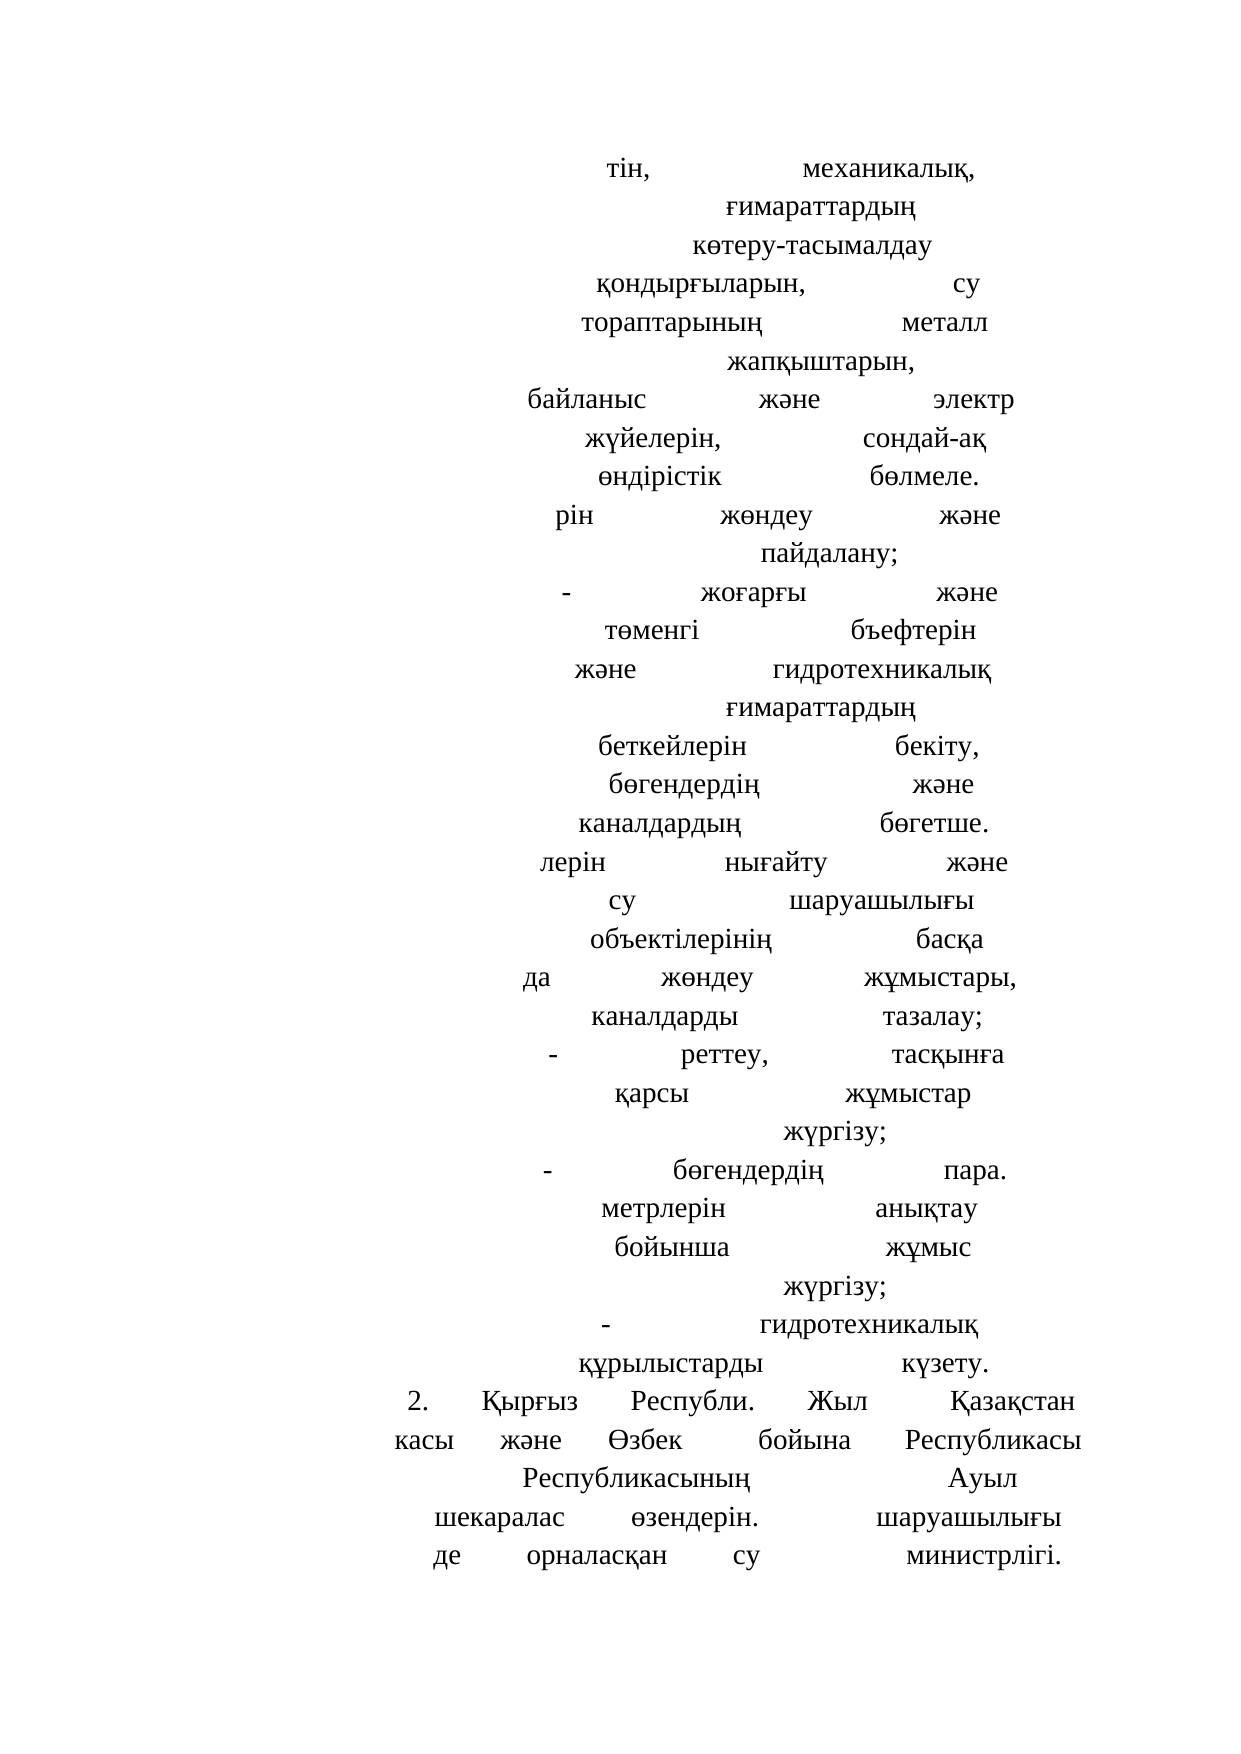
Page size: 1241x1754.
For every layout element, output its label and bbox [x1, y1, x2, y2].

text [112, 150, 1128, 1571]
